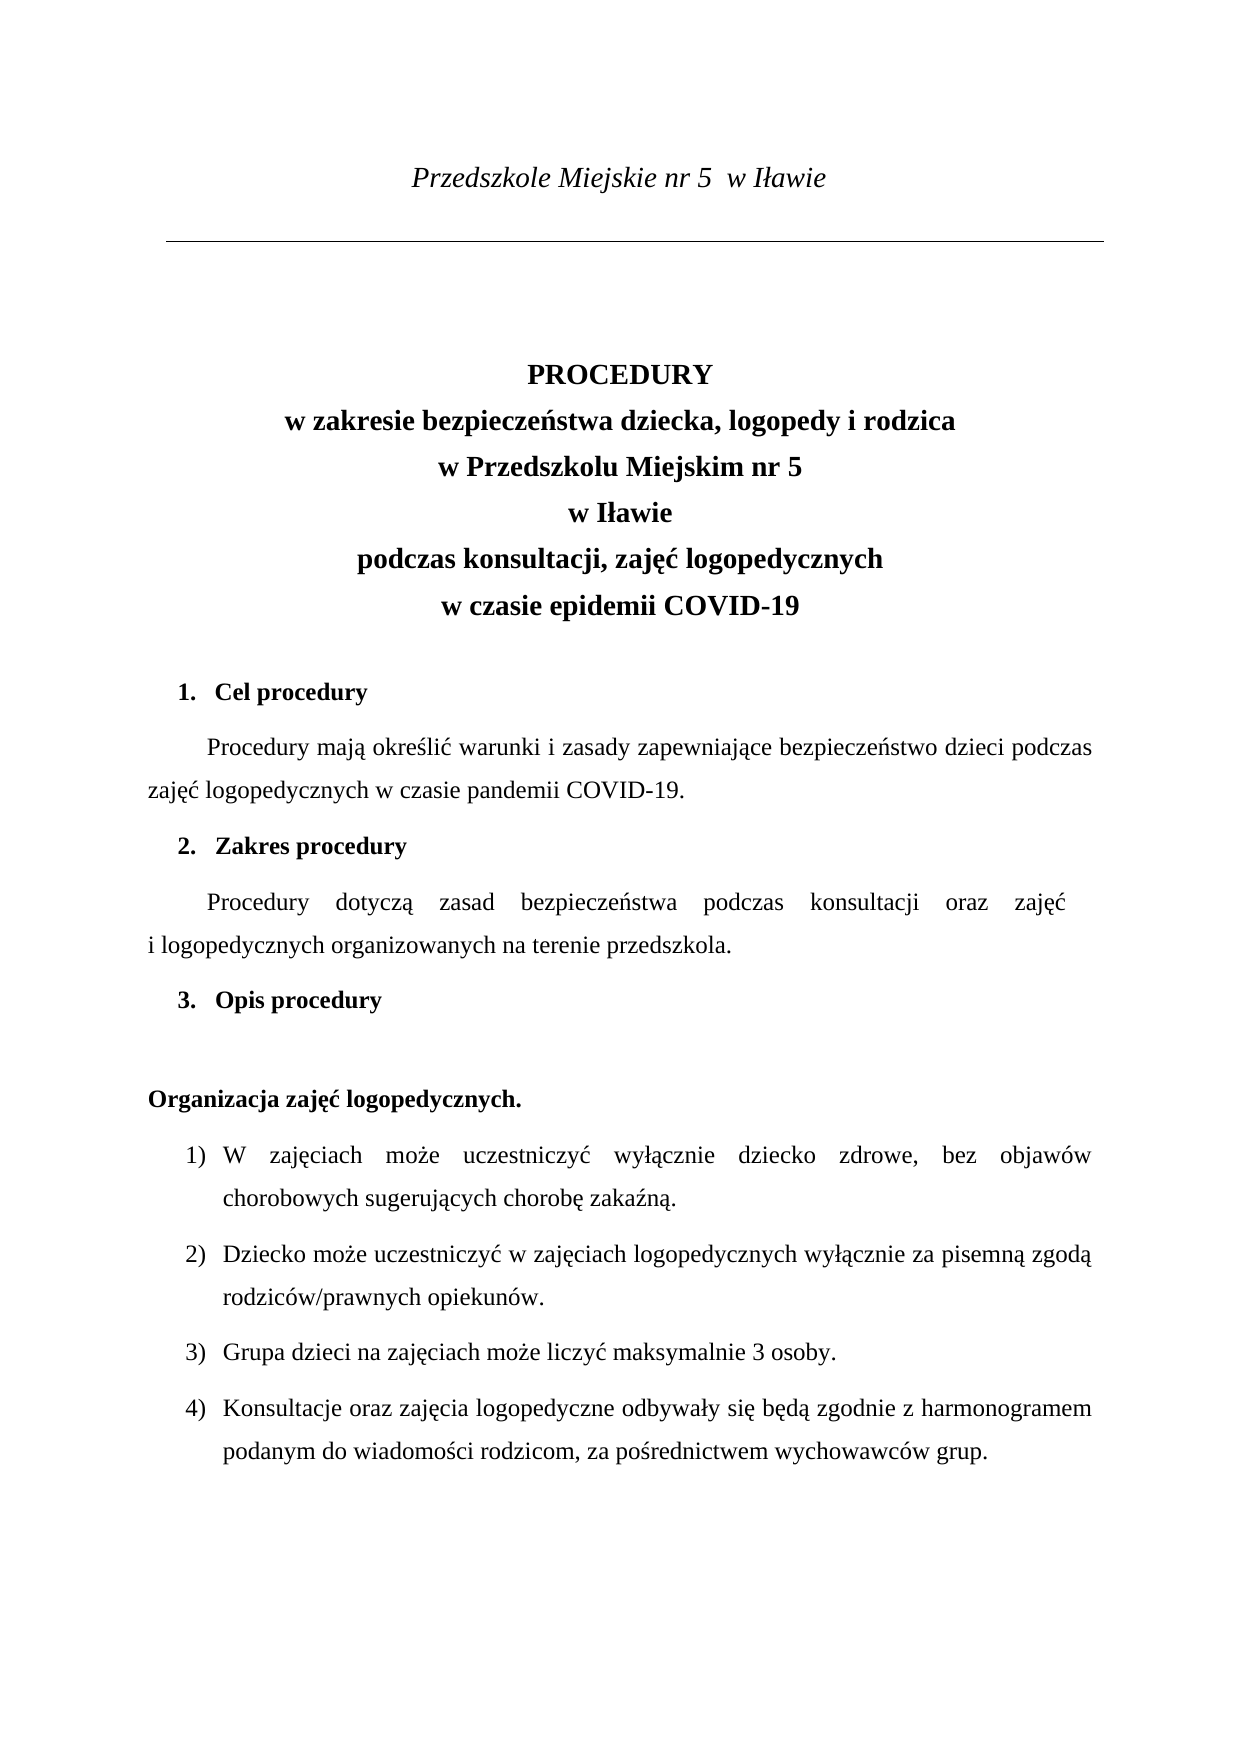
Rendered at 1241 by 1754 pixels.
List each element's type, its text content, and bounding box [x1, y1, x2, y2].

text Procedury dotyczą zasad bezpieczeństwa podczas konsultacji oraz zajęć i logopedycznych organizowanych na terenie przedszkola. [148, 887, 1093, 959]
list Dziecko może uczestniczyć w zajęciach logopedycznych wyłącznie za pisemną zgodą rodziców/prawnych opiekunów. [185, 1239, 1093, 1311]
text podczas konsultacji, zajęć logopedycznych [148, 542, 1093, 575]
list Opis procedury [177, 986, 1093, 1014]
list Konsultacje oraz zajęcia logopedyczne odbywały się będą zgodnie z harmonogramem podanym do wiadomości rodzicom, za pośrednictwem wychowawców grup. [185, 1393, 1093, 1465]
text w zakresie bezpieczeństwa dziecka, logopedy i rodzica [148, 403, 1093, 437]
list Zakres procedury [177, 831, 1093, 860]
text w Przedszkolu Miejskim nr 5 [148, 449, 1093, 483]
list Organizacja zajęć logopedycznych. [148, 1084, 1093, 1113]
text w Iławie [148, 496, 1093, 529]
list Grupa dzieci na zajęciach może liczyć maksymalnie 3 osoby. [185, 1337, 1093, 1366]
list Cel procedury [177, 677, 1093, 706]
text Procedury mają określić warunki i zasady zapewniające bezpieczeństwo dzieci podczas zajęć logopedycznych w czasie pandemii COVID-19. [148, 732, 1093, 804]
text PROCEDURY [148, 357, 1093, 391]
list W zajęciach może uczestniczyć wyłącznie dziecko zdrowe, bez objawów chorobowych sugerujących chorobę zakaźną. [185, 1140, 1093, 1212]
text w czasie epidemii COVID-19 [148, 588, 1093, 621]
text Przedszkole Miejskie nr 5 w Iławie [148, 160, 1093, 194]
